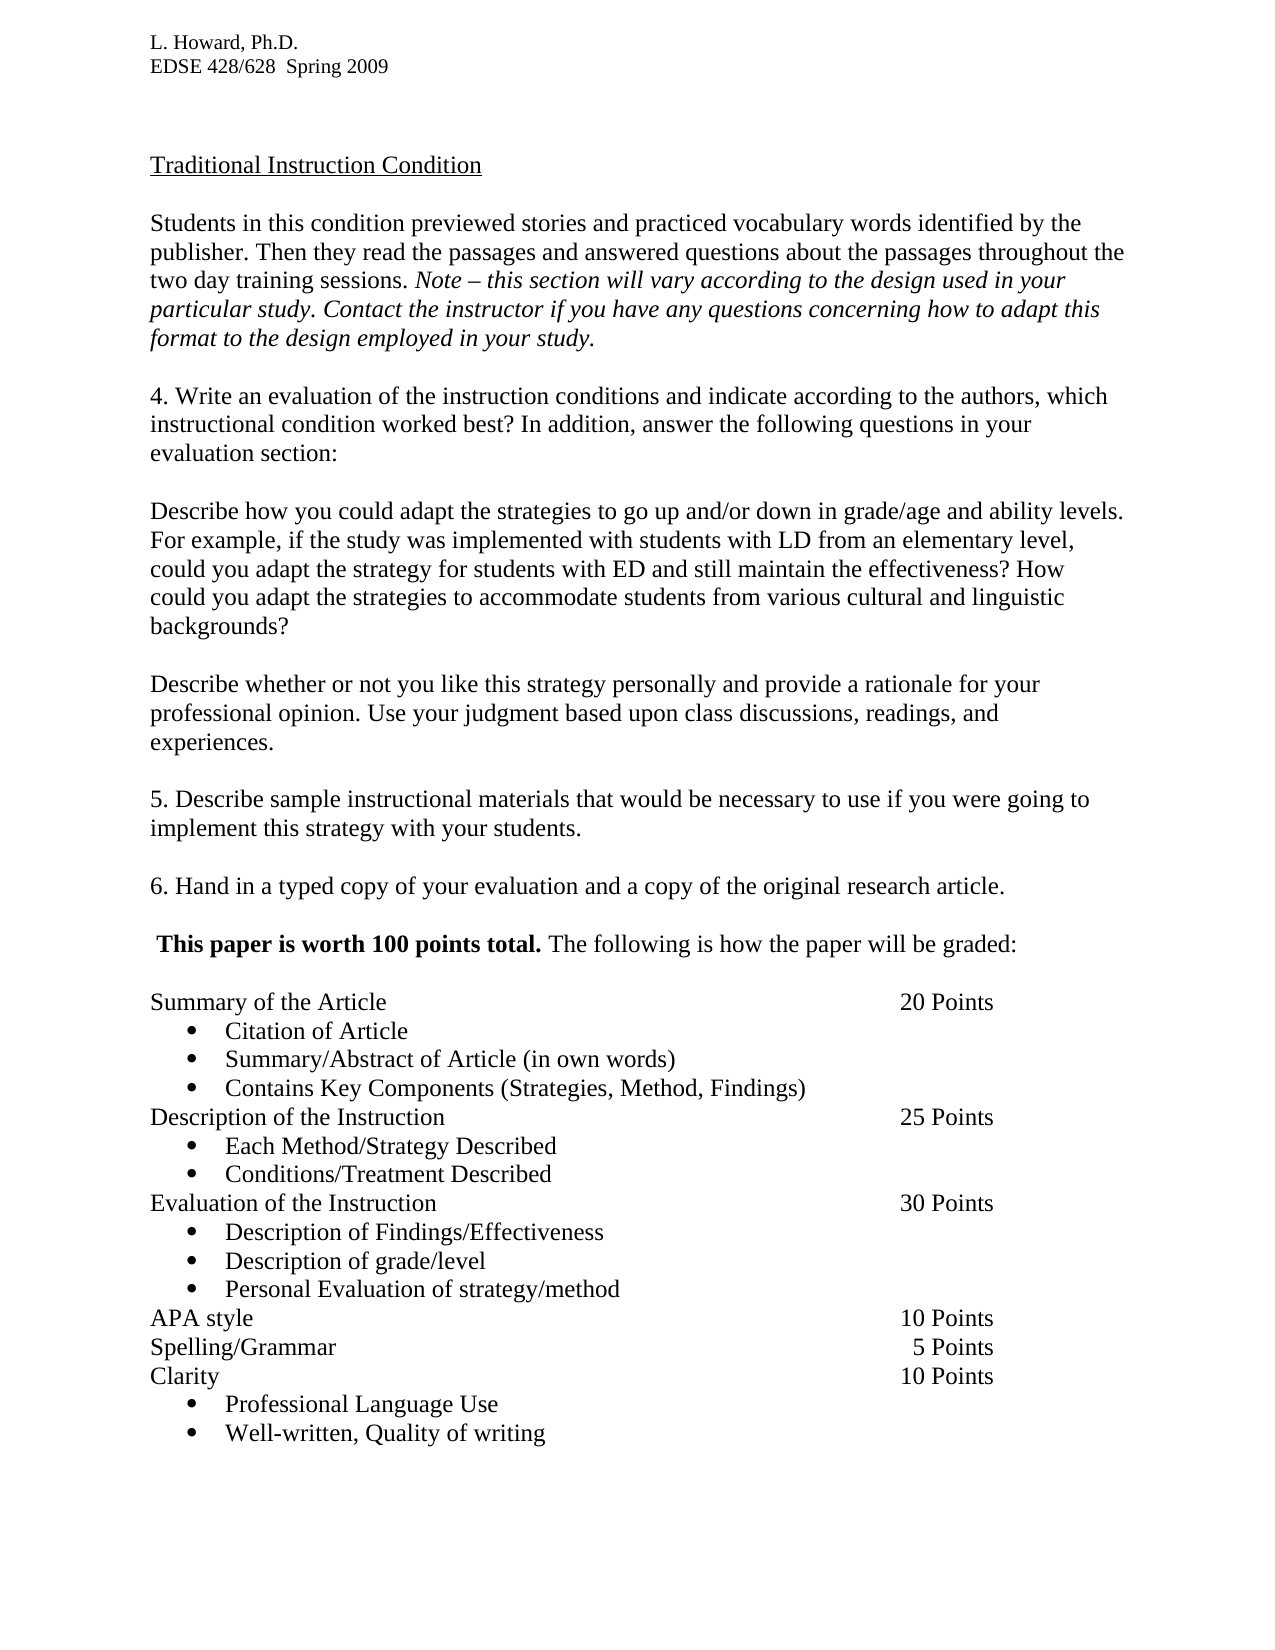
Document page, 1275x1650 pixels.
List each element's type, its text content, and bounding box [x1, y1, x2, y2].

text APA style 10 Points [150, 1303, 1125, 1332]
list Contains Key Components (Strategies, Method, Findings) [187, 1073, 1125, 1102]
list Conditions/Treatment Described [187, 1159, 1125, 1188]
list Description of Findings/Effectiveness [187, 1217, 1125, 1246]
text 4. Write an evaluation of the instruction conditions and indicate according to the authors, which instructional condition worked best? In addition, answer the following questions in your evaluation section: [150, 381, 1125, 467]
text Summary of the Article 20 Points [150, 987, 1125, 1016]
list Professional Language Use [187, 1389, 1125, 1418]
list Each Method/Strategy Described [187, 1131, 1125, 1159]
text 5. Describe sample instructional materials that would be necessary to use if you were going to implement this strategy with your students. [150, 784, 1125, 842]
text Describe whether or not you like this strategy personally and provide a rationale for your professional opinion. Use your judgment based upon class discussions, readings, and experiences. [150, 669, 1125, 755]
list Well-written, Quality of writing [187, 1418, 1125, 1447]
text Students in this condition previewed stories and practiced vocabulary words identified by the publisher. Then they read the passages and answered questions about the passages throughout the two day training sessions. Note – this section will vary according to the design used in your particular study. Contact the instructor if you have any questions concerning how to adapt this format to the design employed in your study. [150, 208, 1125, 352]
text Spelling/Grammar 5 Points [150, 1332, 1125, 1361]
list Citation of Article [187, 1016, 1125, 1044]
list Description of grade/level [187, 1246, 1125, 1274]
text 6. Hand in a typed copy of your evaluation and a copy of the original research article. [150, 871, 1125, 900]
text Clarity 10 Points [150, 1361, 1125, 1389]
text Describe how you could adapt the strategies to go up and/or down in grade/age and ability levels. For example, if the study was implemented with students with LD from an elementary level, could you adapt the strategy for students with ED and still maintain the effectiveness? How could you adapt the strategies to accommodate students from various cultural and linguistic backgrounds? [150, 496, 1125, 640]
text Traditional Instruction Condition [150, 150, 1125, 179]
text This paper is worth 100 points total. The following is how the paper will be graded: [150, 929, 1125, 958]
list Summary/Abstract of Article (in own words) [187, 1044, 1125, 1073]
list Personal Evaluation of strategy/method [187, 1274, 1125, 1303]
text Description of the Instruction 25 Points [150, 1102, 1125, 1131]
text Evaluation of the Instruction 30 Points [150, 1188, 1125, 1217]
